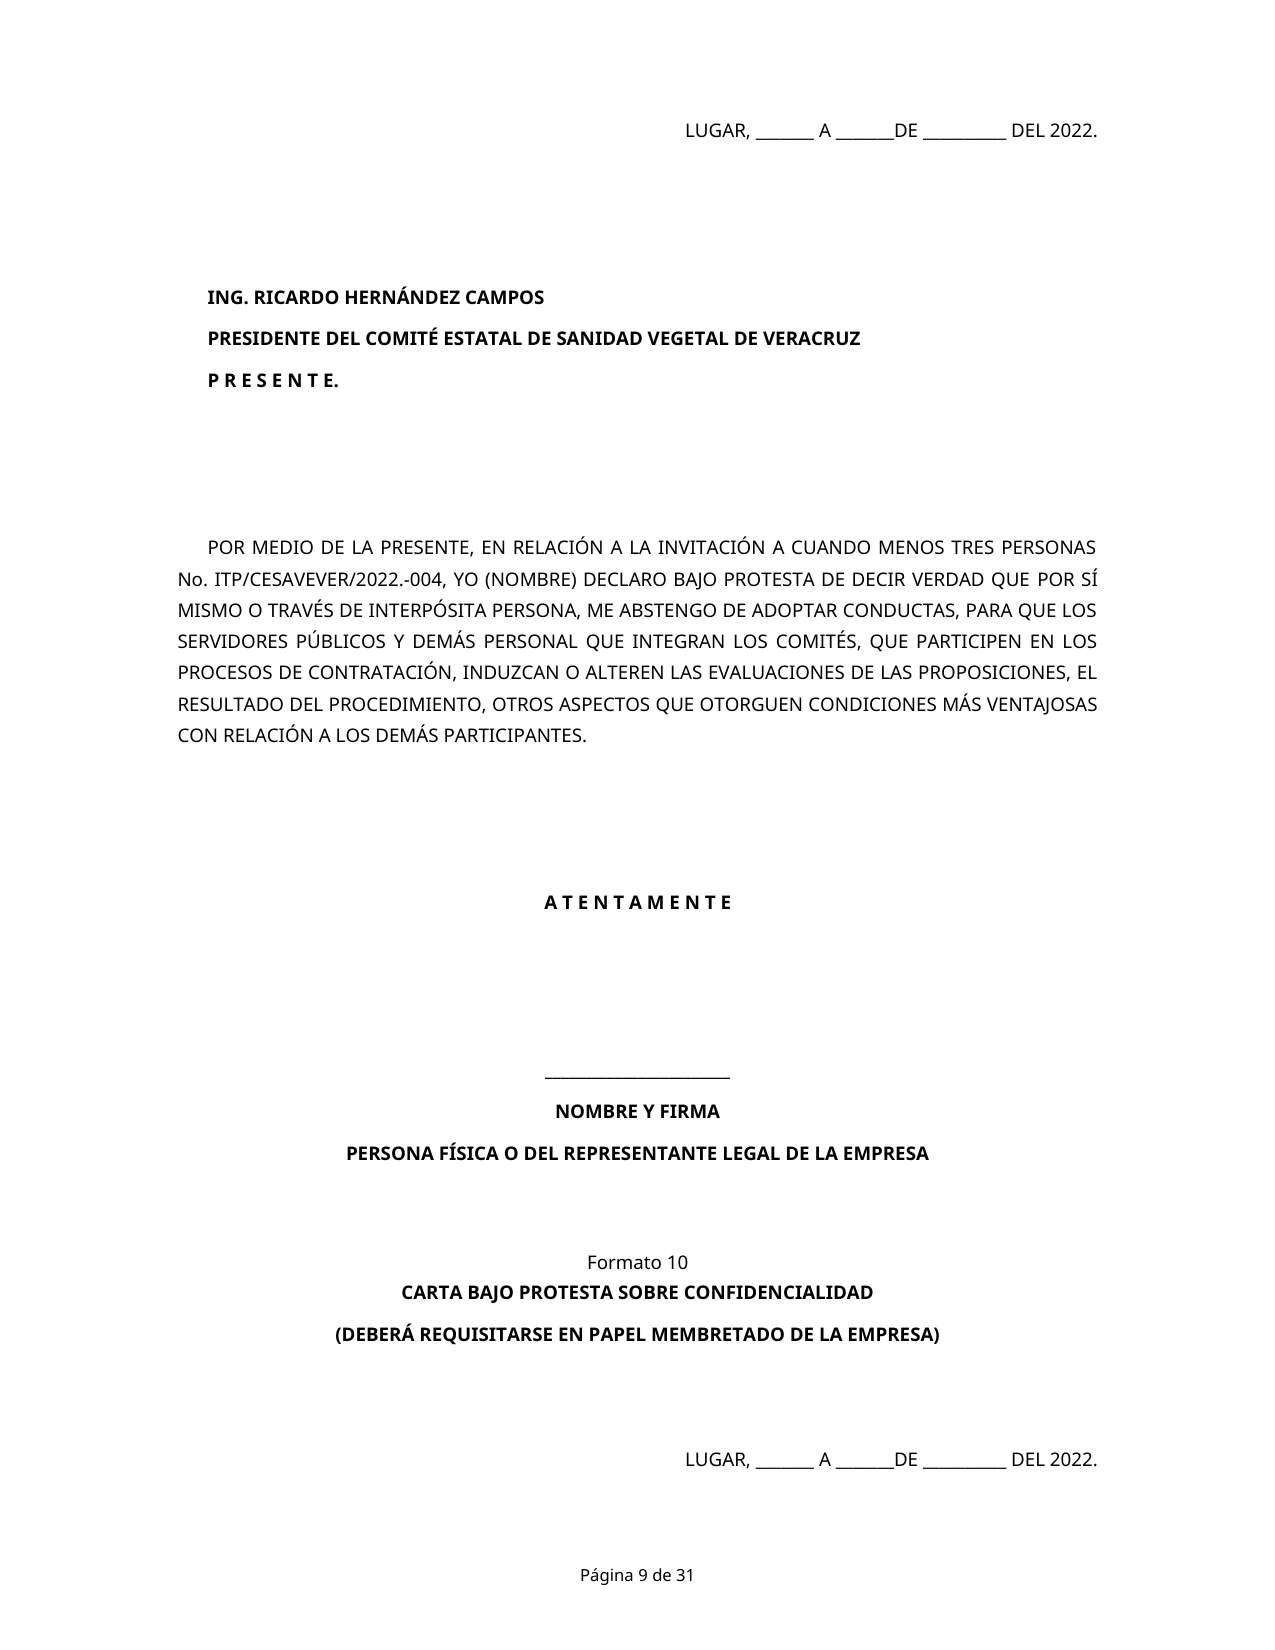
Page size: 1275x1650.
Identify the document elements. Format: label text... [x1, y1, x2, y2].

text PERSONA FÍSICA O DEL REPRESENTANTE LEGAL DE LA EMPRESA [177, 1135, 1098, 1166]
text LUGAR, _______ A _______DE __________ DEL 2022. [177, 112, 1098, 143]
text ________________________ [177, 1051, 1098, 1083]
text (DEBERÁ REQUISITARSE EN PAPEL MEMBRETADO DE LA EMPRESA) [177, 1316, 1098, 1347]
text CARTA BAJO PROTESTA SOBRE CONFIDENCIALIDAD [177, 1274, 1098, 1306]
subtitle Formato 10 [177, 1249, 1098, 1274]
text P R E S E N T E. [177, 363, 1098, 394]
text PRESIDENTE DEL COMITÉ ESTATAL DE SANIDAD VEGETAL DE VERACRUZ [177, 321, 1098, 352]
text POR MEDIO DE LA PRESENTE, EN RELACIÓN A LA INVITACIÓN A CUANDO MENOS TRES PERSONAS No. ITP/CESAVEVER/2022.-004, YO (NOMBRE) DECLARO BAJO PROTESTA DE DECIR VERDAD QUE POR SÍ MISMO O TRAVÉS DE INTERPÓSITA PERSONA, ME ABSTENGO DE ADOPTAR CONDUCTAS, PARA QUE LOS SERVIDORES PÚBLICOS Y DEMÁS PERSONAL QUE INTEGRAN LOS COMITÉS, QUE PARTICIPEN EN LOS PROCESOS DE CONTRATACIÓN, INDUZCAN O ALTEREN LAS EVALUACIONES DE LAS PROPOSICIONES, EL RESULTADO DEL PROCEDIMIENTO, OTROS ASPECTOS QUE OTORGUEN CONDICIONES MÁS VENTAJOSAS CON RELACIÓN A LOS DEMÁS PARTICIPANTES. [177, 530, 1098, 748]
text LUGAR, _______ A _______DE __________ DEL 2022. [177, 1442, 1098, 1473]
text A T E N T A M E N T E [177, 884, 1098, 916]
text ING. RICARDO HERNÁNDEZ CAMPOS [177, 279, 1098, 310]
text NOMBRE Y FIRMA [177, 1093, 1098, 1124]
